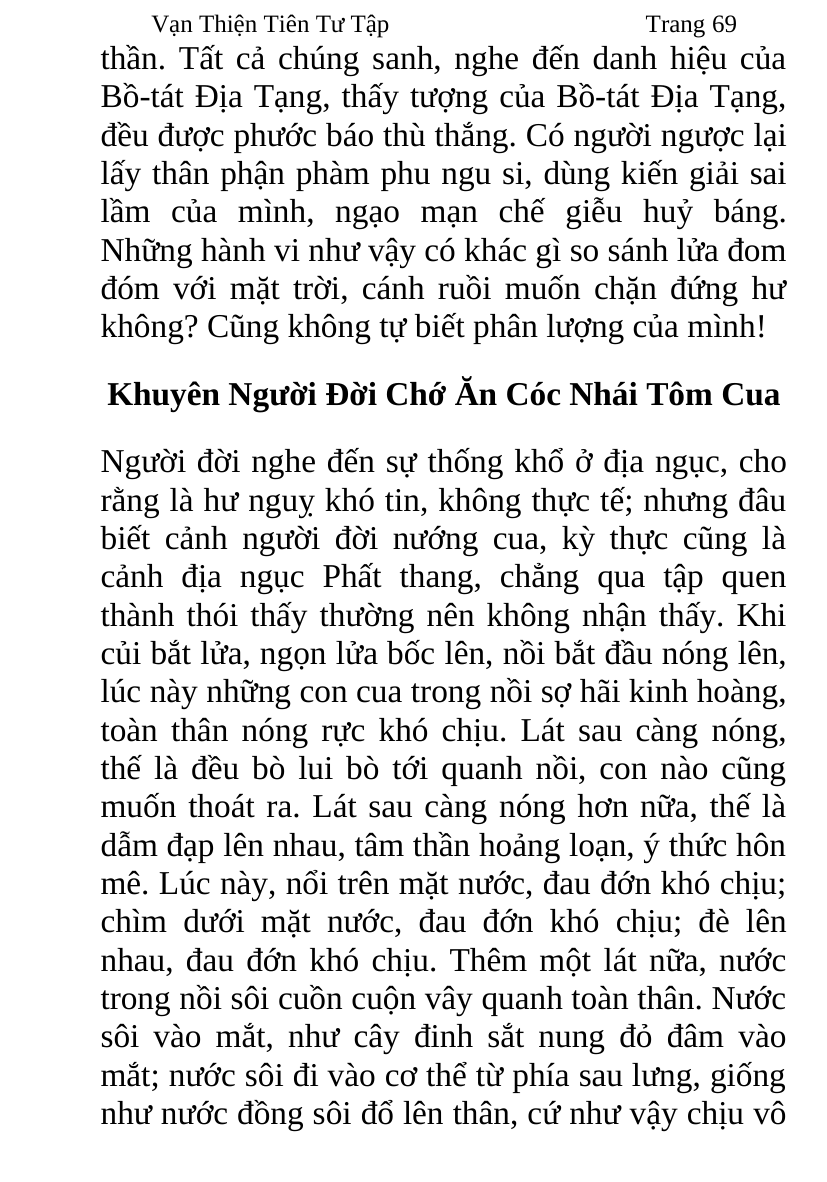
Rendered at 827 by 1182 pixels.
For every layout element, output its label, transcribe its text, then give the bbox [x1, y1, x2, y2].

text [100, 38, 787, 345]
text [100, 441, 787, 1131]
text Khuyên Người Đời Chớ Ăn Cóc Nhái Tôm Cua [100, 374, 787, 412]
